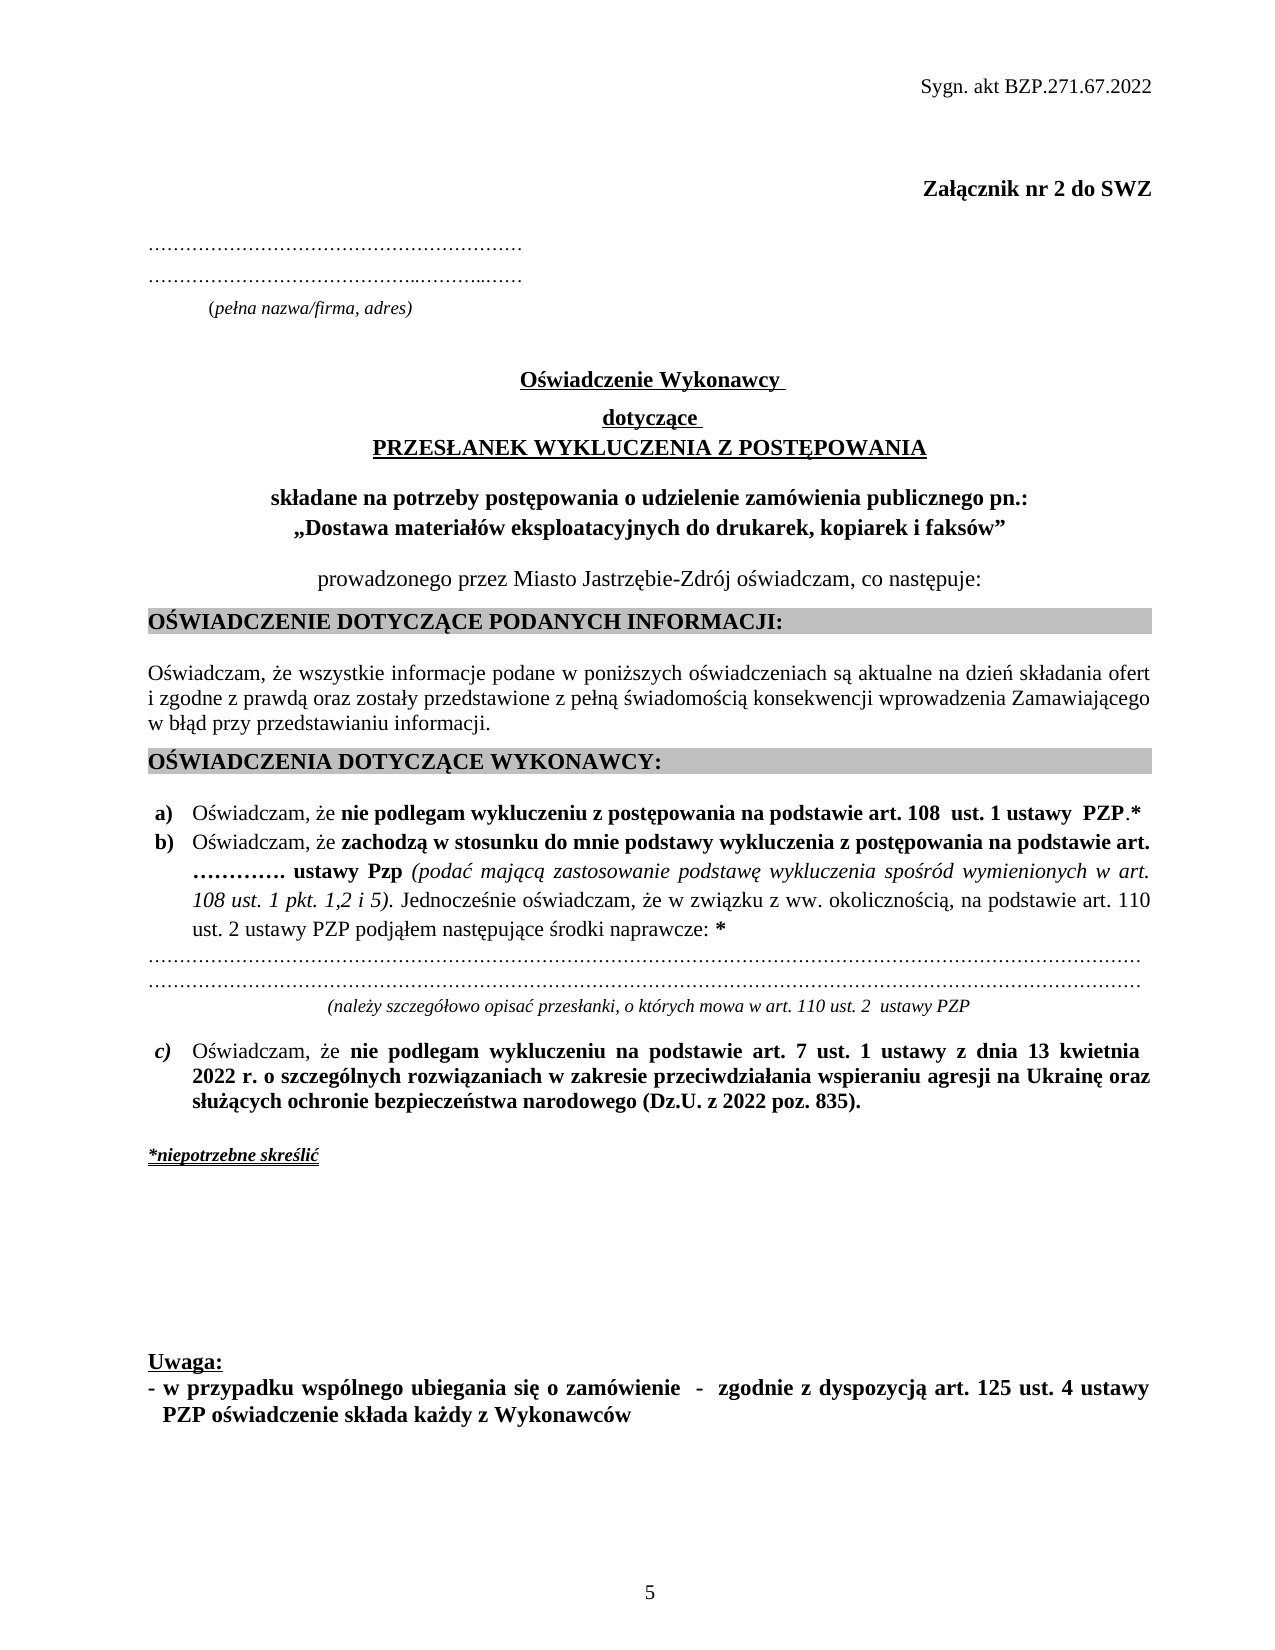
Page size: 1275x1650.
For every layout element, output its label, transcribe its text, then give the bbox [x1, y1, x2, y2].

list Oświadczam, że nie podlegam wykluczeniu z postępowania na podstawie art. 108 ust. 1 ustawy PZP.* [154, 800, 1152, 825]
text …………………………………………………………………………………………..………..…… [148, 232, 532, 286]
text ………………………………………………………………………………………………………………………………………………………………………………………………………………………………………………………………………………………… [148, 945, 1152, 991]
text (pełna nazwa/firma, adres) [148, 297, 532, 319]
text Załącznik nr 2 do SWZ [148, 175, 1152, 201]
text - w przypadku wspólnego ubiegania się o zamówienie - zgodnie z dyspozycją art. 125 ust. 4 ustawy PZP oświadczenie składa każdy z Wykonawców [148, 1374, 1152, 1427]
text (należy szczegółowo opisać przesłanki, o których mowa w art. 110 ust. 2 ustawy PZP [148, 994, 1152, 1016]
text prowadzonego przez Miasto Jastrzębie-Zdrój oświadczam, co następuje: [148, 565, 1152, 592]
text *niepotrzebne skreślić [148, 1144, 1152, 1166]
text „Dostawa materiałów eksploatacyjnych do drukarek, kopiarek i faksów” [148, 514, 1152, 540]
text dotyczące [148, 404, 1152, 431]
text OŚWIADCZENIE DOTYCZĄCE PODANYCH INFORMACJI: [148, 608, 1152, 634]
list Oświadczam, że nie podlegam wykluczeniu na podstawie art. 7 ust. 1 ustawy z dnia 13 kwietnia 2022 r. o szczególnych rozwiązaniach w zakresie przeciwdziałania wspieraniu agresji na Ukrainę oraz służących ochronie bezpieczeństwa narodowego (Dz.U. z 2022 poz. 835). [154, 1038, 1152, 1113]
text Uwaga: [148, 1348, 1152, 1374]
list Oświadczam, że zachodzą w stosunku do mnie podstawy wykluczenia z postępowania na podstawie art. …………. ustawy Pzp (podać mającą zastosowanie podstawę wykluczenia spośród wymienionych w art. 108 ust. 1 pkt. 1,2 i 5). Jednocześnie oświadczam, że w związku z ww. okolicznością, na podstawie art. 110 ust. 2 ustawy PZP podjąłem następujące środki naprawcze: * [154, 829, 1152, 941]
text PRZESŁANEK WYKLUCZENIA Z POSTĘPOWANIA [148, 434, 1152, 461]
text Oświadczenie Wykonawcy [148, 366, 1152, 392]
text składane na potrzeby postępowania o udzielenie zamówienia publicznego pn.: [148, 484, 1152, 510]
text OŚWIADCZENIA DOTYCZĄCE WYKONAWCY: [148, 748, 1152, 774]
text Oświadczam, że wszystkie informacje podane w poniższych oświadczeniach są aktualne na dzień składania ofert i zgodne z prawdą oraz zostały przedstawione z pełną świadomością konsekwencji wprowadzenia Zamawiającego w błąd przy przedstawianiu informacji. [148, 660, 1152, 736]
